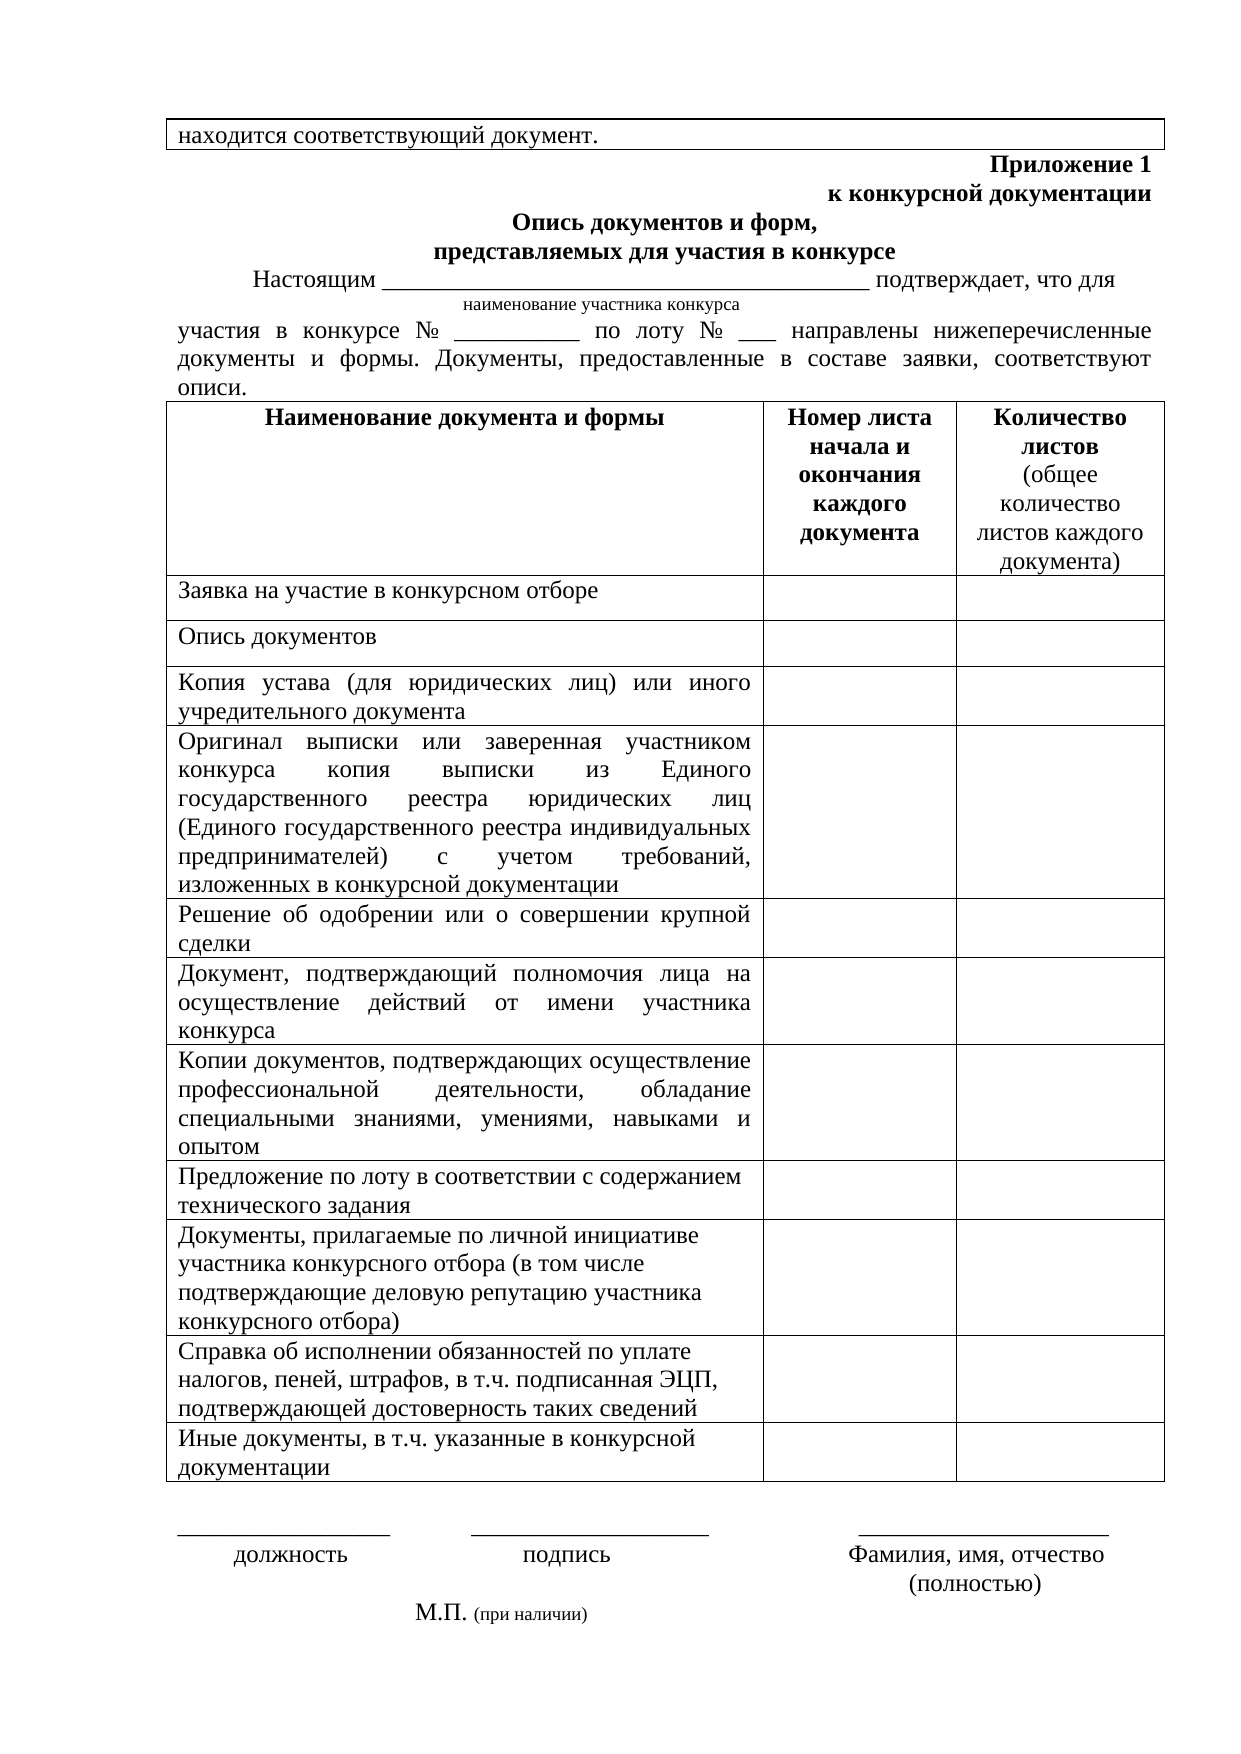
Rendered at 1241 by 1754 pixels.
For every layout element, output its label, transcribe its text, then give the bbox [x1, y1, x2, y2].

table_cell [764, 1045, 956, 1160]
table_header Количество листов (общее количество листов каждого документа) [957, 402, 1164, 574]
table_header Номер листа начала и окончания каждого документа [764, 402, 956, 574]
table_cell Оригинал выписки или заверенная участником конкурса копия выписки из Единого государственного реестра юридических лиц (Единого государственного реестра индивидуальных предпринимателей) с учетом требований, изложенных в конкурсной документации [167, 726, 763, 898]
text (полностью) [177, 1568, 1152, 1597]
table_cell [764, 1220, 956, 1335]
table_cell Документы, прилагаемые по личной инициативе участника конкурсного отбора (в том числе подтверждающие деловую репутацию участника конкурсного отбора) [167, 1220, 763, 1335]
table_cell [957, 576, 1164, 620]
table_cell Копия устава (для юридических лиц) или иного учредительного документа [167, 667, 763, 725]
table_cell [764, 1161, 956, 1219]
table_cell [957, 958, 1164, 1044]
table_cell [957, 1220, 1164, 1335]
table_cell [957, 667, 1164, 725]
table_cell [957, 1161, 1164, 1219]
text Опись документов и форм, [177, 207, 1152, 236]
table_cell [957, 726, 1164, 898]
text М.П. (при наличии) [177, 1597, 1152, 1625]
table_cell Иные документы, в т.ч. указанные в конкурсной документации [167, 1423, 763, 1481]
text должность подпись Фамилия, имя, отчество [177, 1539, 1152, 1568]
table_header Наименование документа и формы [167, 402, 763, 574]
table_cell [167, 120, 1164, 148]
table_cell [764, 899, 956, 957]
table_cell [764, 726, 956, 898]
table_cell [764, 667, 956, 725]
table_cell [764, 958, 956, 1044]
table_cell [957, 899, 1164, 957]
text участия в конкурсе № __________ по лоту № ___ направлены нижеперечисленные документы и формы. Документы, предоставленные в составе заявки, соответствуют описи. [177, 315, 1152, 401]
table_cell [957, 1045, 1164, 1160]
text Приложение 1 [177, 150, 1152, 178]
text наименование участника конкурса [177, 293, 1152, 315]
text представляемых для участия в конкурсе [177, 236, 1152, 264]
table_cell Решение об одобрении или о совершении крупной сделки [167, 899, 763, 957]
table_cell Опись документов [167, 621, 763, 666]
text _________________ ___________________ ____________________ [177, 1510, 1152, 1539]
table_cell [764, 1336, 956, 1422]
table_cell Предложение по лоту в соответствии с содержанием технического задания [167, 1161, 763, 1219]
text Настоящим _______________________________________ подтверждает, что для [177, 264, 1152, 293]
table_cell Документ, подтверждающий полномочия лица на осуществление действий от имени участника конкурса [167, 958, 763, 1044]
table_cell [957, 621, 1164, 666]
table_cell [764, 1423, 956, 1481]
table_cell Копии документов, подтверждающих осуществление профессиональной деятельности, обладание специальными знаниями, умениями, навыками и опытом [167, 1045, 763, 1160]
table_cell [957, 1423, 1164, 1481]
text к конкурсной документации [177, 178, 1152, 207]
table_cell Заявка на участие в конкурсном отборе [167, 576, 763, 620]
table_cell Справка об исполнении обязанностей по уплате налогов, пеней, штрафов, в т.ч. подписанная ЭЦП, подтверждающей достоверность таких сведений [167, 1336, 763, 1422]
table_cell [764, 621, 956, 666]
table_cell [957, 1336, 1164, 1422]
table_cell [764, 576, 956, 620]
